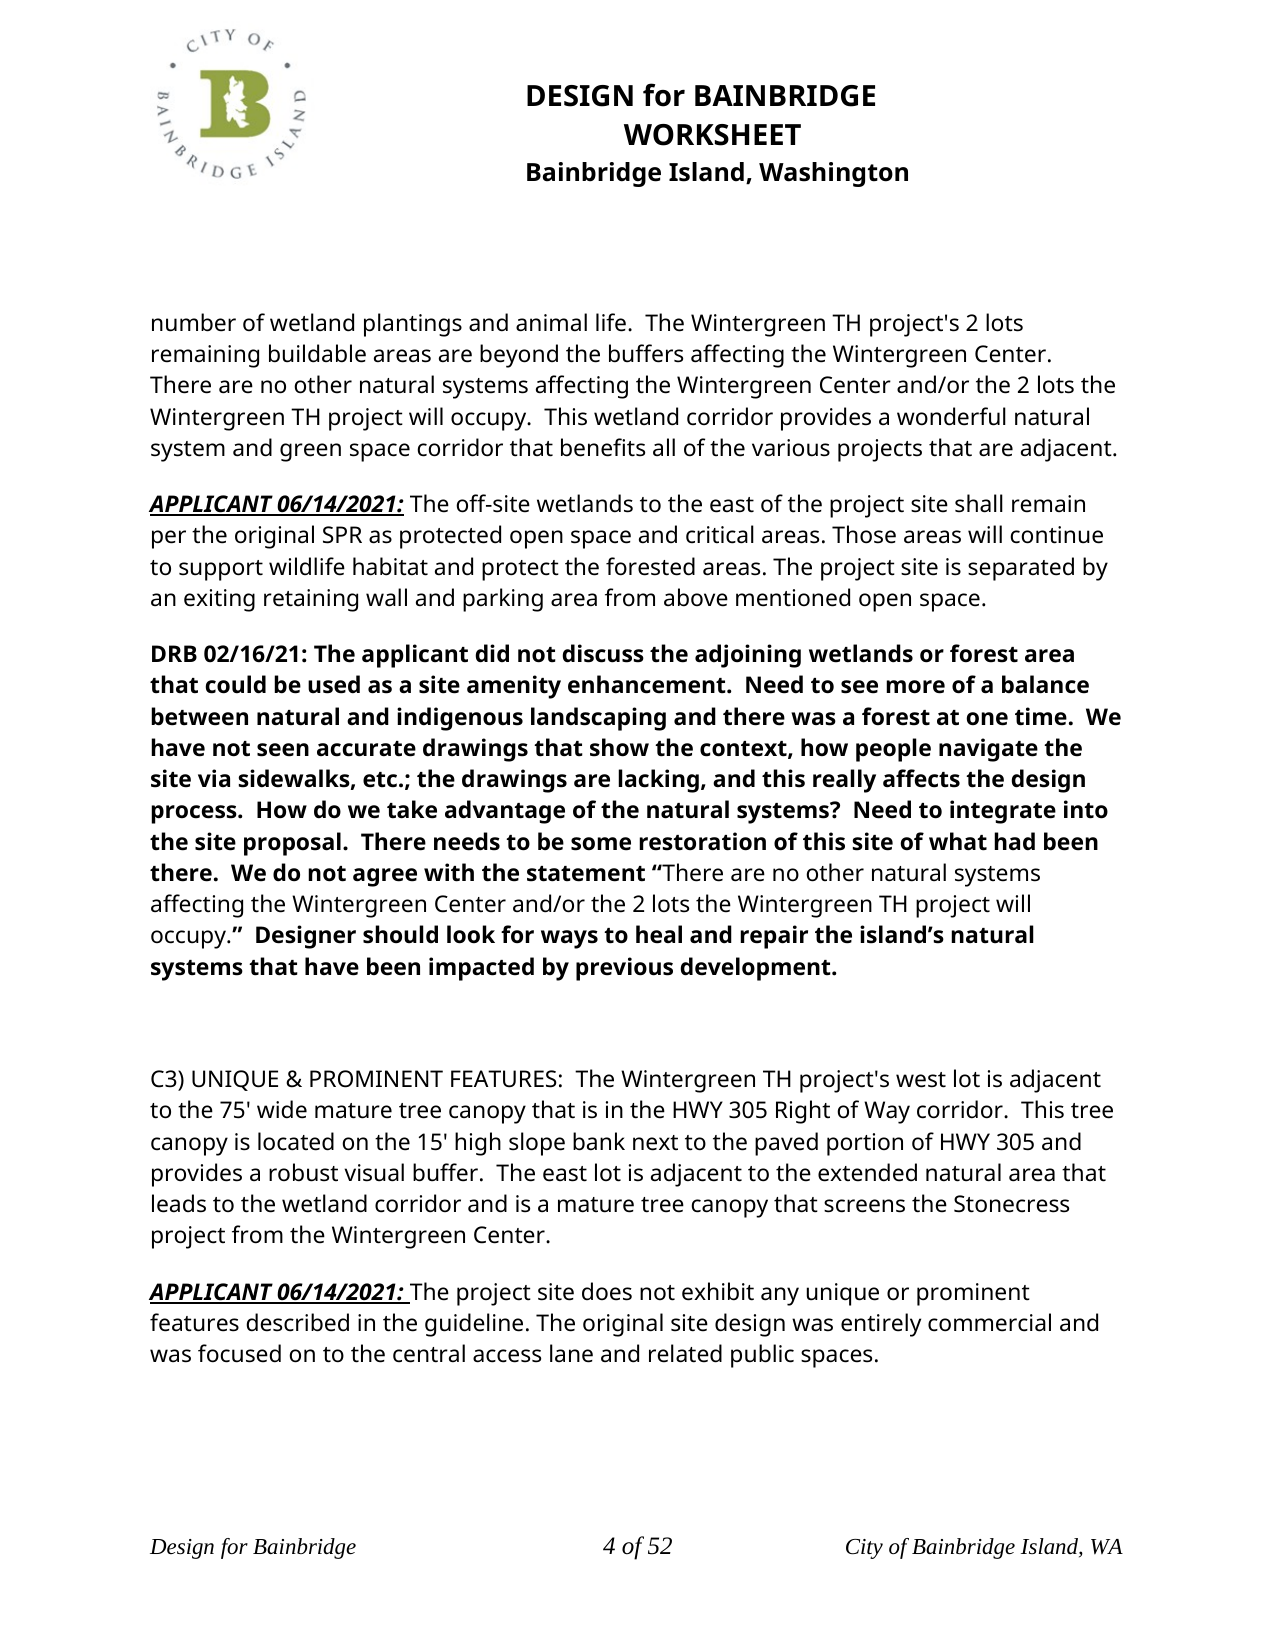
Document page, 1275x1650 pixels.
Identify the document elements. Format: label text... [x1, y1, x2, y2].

picture [150, 21, 315, 186]
text APPLICANT 06/14/2021: The off-site wetlands to the east of the project site shall remain per the original SPR as protected open space and critical areas. Those areas will continue to support wildlife habitat and protect the forested areas. The project site is separated by an exiting retaining wall and parking area from above mentioned open space. [85, 423, 1189, 573]
text C3) UNIQUE & PROMINENT FEATURES: The Wintergreen TH project's west lot is adjacent to the 75' wide mature tree canopy that is in the HWY 305 Right of Way corridor. This tree canopy is located on the 15' high slope bank next to the paved portion of HWY 305 and provides a robust visual buffer. The east lot is adjacent to the extended natural area that leads to the wetland corridor and is a mature tree canopy that screens the Stonecress project from the Wintergreen Center. [85, 998, 1189, 1211]
text APPLICANT 06/14/2021: The project site does not exhibit any unique or prominent features described in the guideline. The original site design was entirely commercial and was focused on to the central access lane and related public spaces. [85, 1211, 1189, 1434]
text DRB 02/16/21: The applicant did not discuss the adjoining wetlands or forest area that could be used as a site amenity enhancement. Need to see more of a balance between natural and indigenous landscaping and there was a forest at one time. We have not seen accurate drawings that show the context, how people navigate the site via sidewalks, etc.; the drawings are lacking, and this really affects the design process. How do we take advantage of the natural systems? Need to integrate into the site proposal. There needs to be some restoration of this site of what had been there. We do not agree with the statement “There are no other natural systems affecting the Wintergreen Center and/or the 2 lots the Wintergreen TH project will occupy.” Designer should look for ways to heal and repair the island’s natural systems that have been impacted by previous development. [85, 573, 1189, 982]
